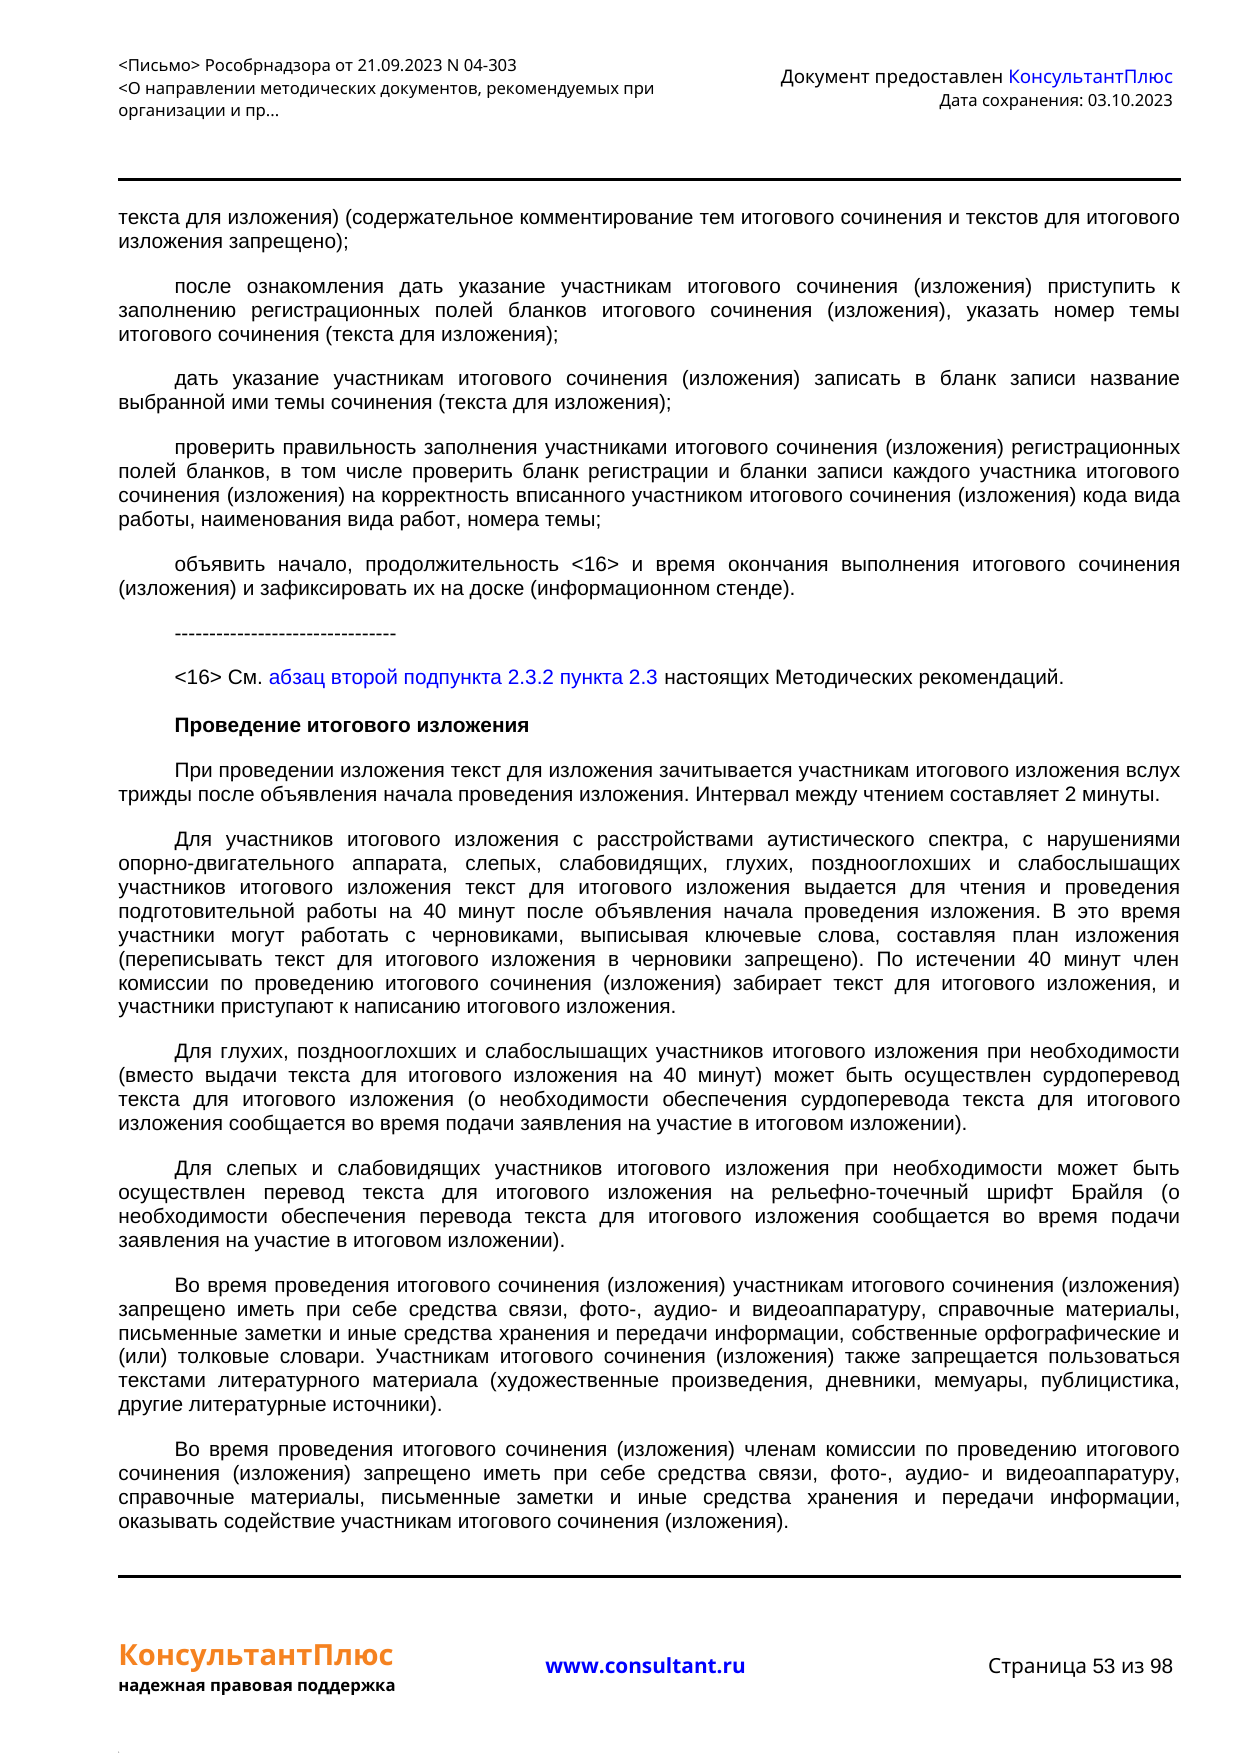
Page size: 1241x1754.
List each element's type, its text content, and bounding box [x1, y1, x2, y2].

text проверить правильность заполнения участниками итогового сочинения (изложения) регистрационных полей бланков, в том числе проверить бланк регистрации и бланки записи каждого участника итогового сочинения (изложения) на корректность вписанного участником итогового сочинения (изложения) кода вида работы, наименования вида работ, номера темы; [118, 435, 1181, 531]
text дать указание участникам итогового сочинения (изложения) записать в бланк записи название выбранной ими темы сочинения (текста для изложения); [118, 366, 1181, 414]
text <16> См. абзац второй подпункта 2.3.2 пункта 2.3 настоящих Методических рекомендаций. [118, 665, 1181, 689]
text после ознакомления дать указание участникам итогового сочинения (изложения) приступить к заполнению регистрационных полей бланков итогового сочинения (изложения), указать номер темы итогового сочинения (текста для изложения); [118, 273, 1181, 345]
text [118, 205, 1181, 253]
text Для глухих, позднооглохших и слабослышащих участников итогового изложения при необходимости (вместо выдачи текста для итогового изложения на 40 минут) может быть осуществлен сурдоперевод текста для итогового изложения (о необходимости обеспечения сурдоперевода текста для итогового изложения сообщается во время подачи заявления на участие в итоговом изложении). [118, 1039, 1181, 1135]
text При проведении изложения текст для изложения зачитывается участникам итогового изложения вслух трижды после объявления начала проведения изложения. Интервал между чтением составляет 2 минуты. [118, 758, 1181, 806]
text Во время проведения итогового сочинения (изложения) членам комиссии по проведению итогового сочинения (изложения) запрещено иметь при себе средства связи, фото-, аудио- и видеоаппаратуру, справочные материалы, письменные заметки и иные средства хранения и передачи информации, оказывать содействие участникам итогового сочинения (изложения). [118, 1437, 1181, 1533]
text объявить начало, продолжительность <16> и время окончания выполнения итогового сочинения (изложения) и зафиксировать их на доске (информационном стенде). [118, 552, 1181, 599]
text -------------------------------- [118, 620, 1181, 644]
text Во время проведения итогового сочинения (изложения) участникам итогового сочинения (изложения) запрещено иметь при себе средства связи, фото-, аудио- и видеоаппаратуру, справочные материалы, письменные заметки и иные средства хранения и передачи информации, собственные орфографические и (или) толковые словари. Участникам итогового сочинения (изложения) также запрещается пользоваться текстами литературного материала (художественные произведения, дневники, мемуары, публицистика, другие литературные источники). [118, 1272, 1181, 1416]
title Проведение итогового изложения [118, 713, 1181, 737]
text Для слепых и слабовидящих участников итогового изложения при необходимости может быть осуществлен перевод текста для итогового изложения на рельефно-точечный шрифт Брайля (о необходимости обеспечения перевода текста для итогового изложения сообщается во время подачи заявления на участие в итоговом изложении). [118, 1156, 1181, 1252]
text Для участников итогового изложения с расстройствами аутистического спектра, с нарушениями опорно-двигательного аппарата, слепых, слабовидящих, глухих, позднооглохших и слабослышащих участников итогового изложения текст для итогового изложения выдается для чтения и проведения подготовительной работы на 40 минут после объявления начала проведения изложения. В это время участники могут работать с черновиками, выписывая ключевые слова, составляя план изложения (переписывать текст для итогового изложения в черновики запрещено). По истечении 40 минут член комиссии по проведению итогового сочинения (изложения) забирает текст для итогового изложения, и участники приступают к написанию итогового изложения. [118, 827, 1181, 1018]
